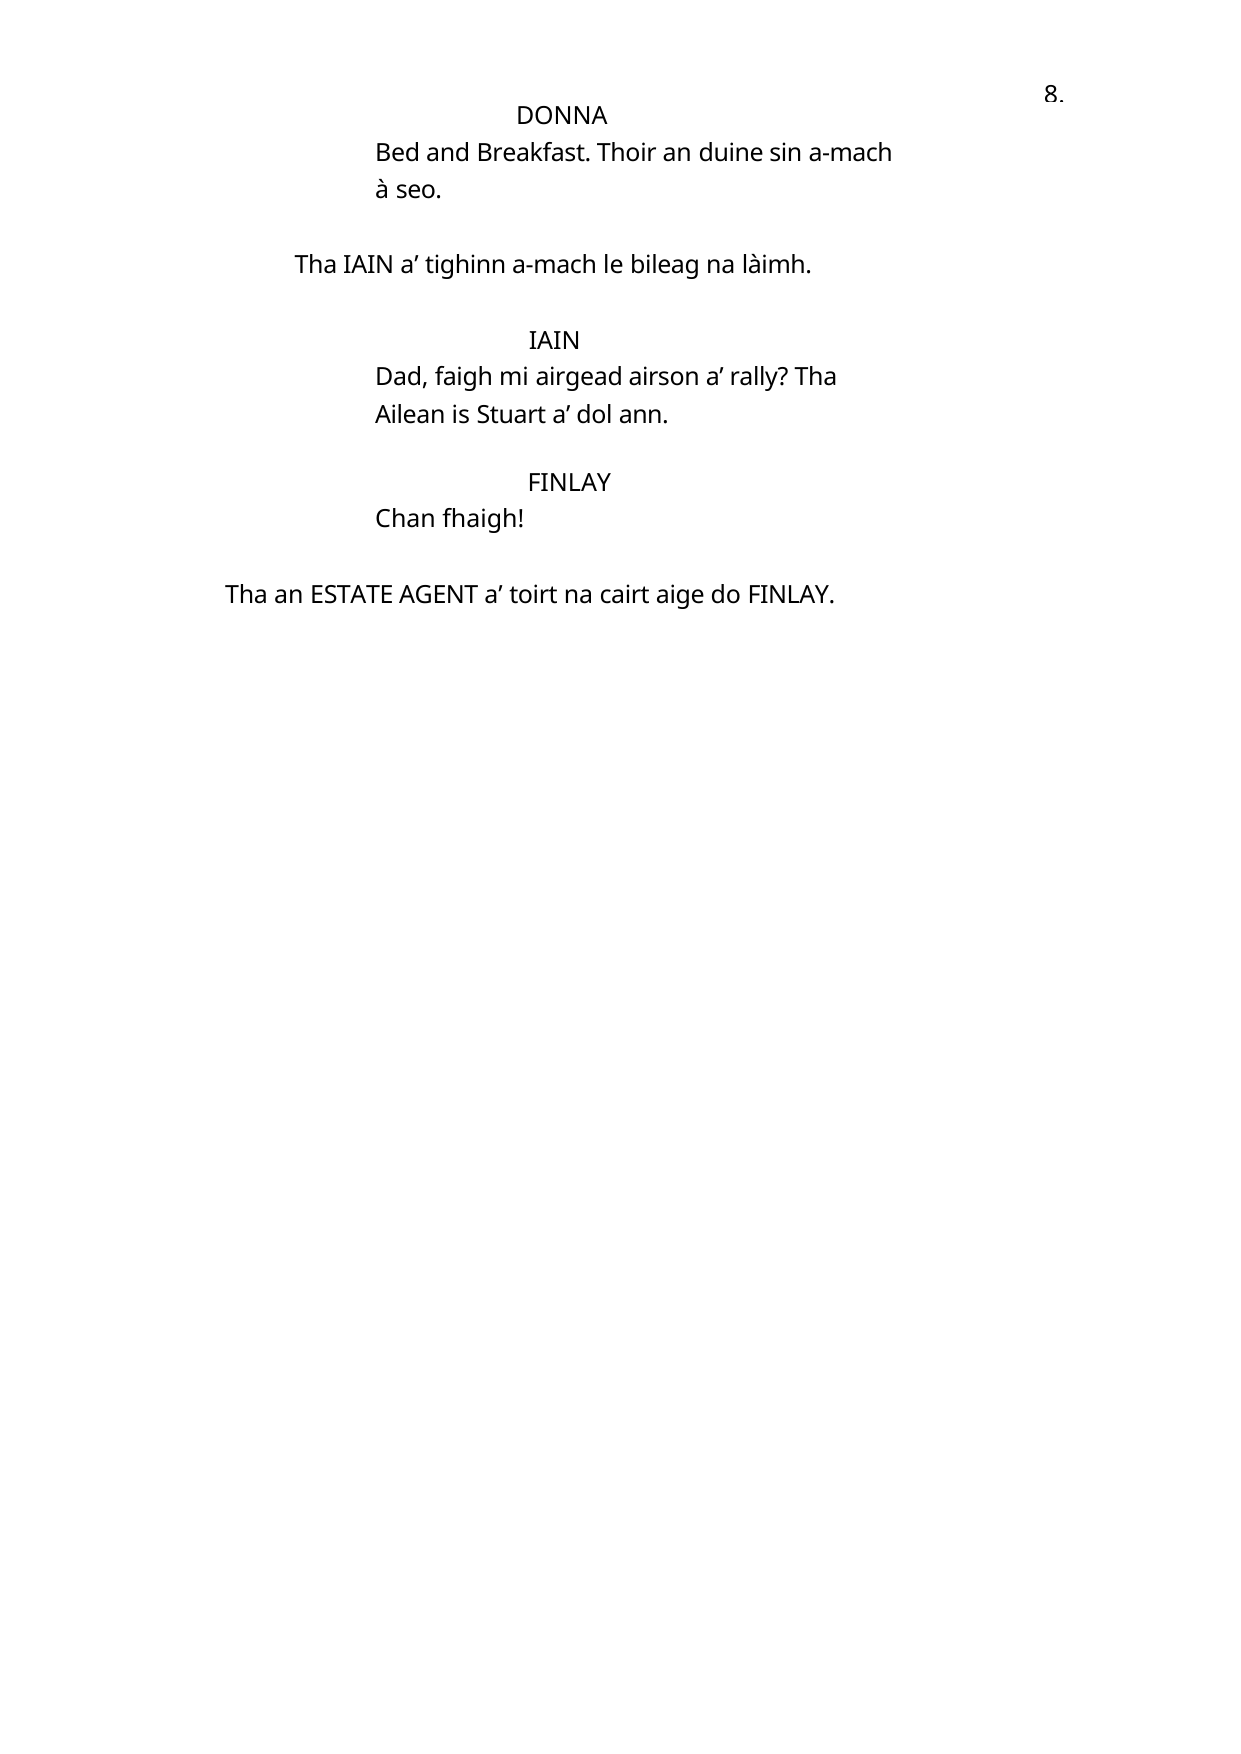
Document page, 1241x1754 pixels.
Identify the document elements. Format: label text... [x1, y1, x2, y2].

text Chan fhaigh! [375, 501, 1116, 535]
text Tha IAIN a’ tighinn a-mach le bileag na làimh. [223, 247, 883, 281]
text Tha an ESTATE AGENT a’ toirt na cairt aige do FINLAY. [225, 577, 1116, 611]
text Dad, faigh mi airgead airson a’ rally? Tha Ailean is Stuart a’ dol ann. [375, 359, 900, 430]
text Bed and Breakfast. Thoir an duine sin a-mach à seo. [375, 134, 900, 206]
text FINLAY [223, 464, 914, 498]
text IAIN [223, 322, 885, 356]
text DONNA [223, 98, 900, 132]
